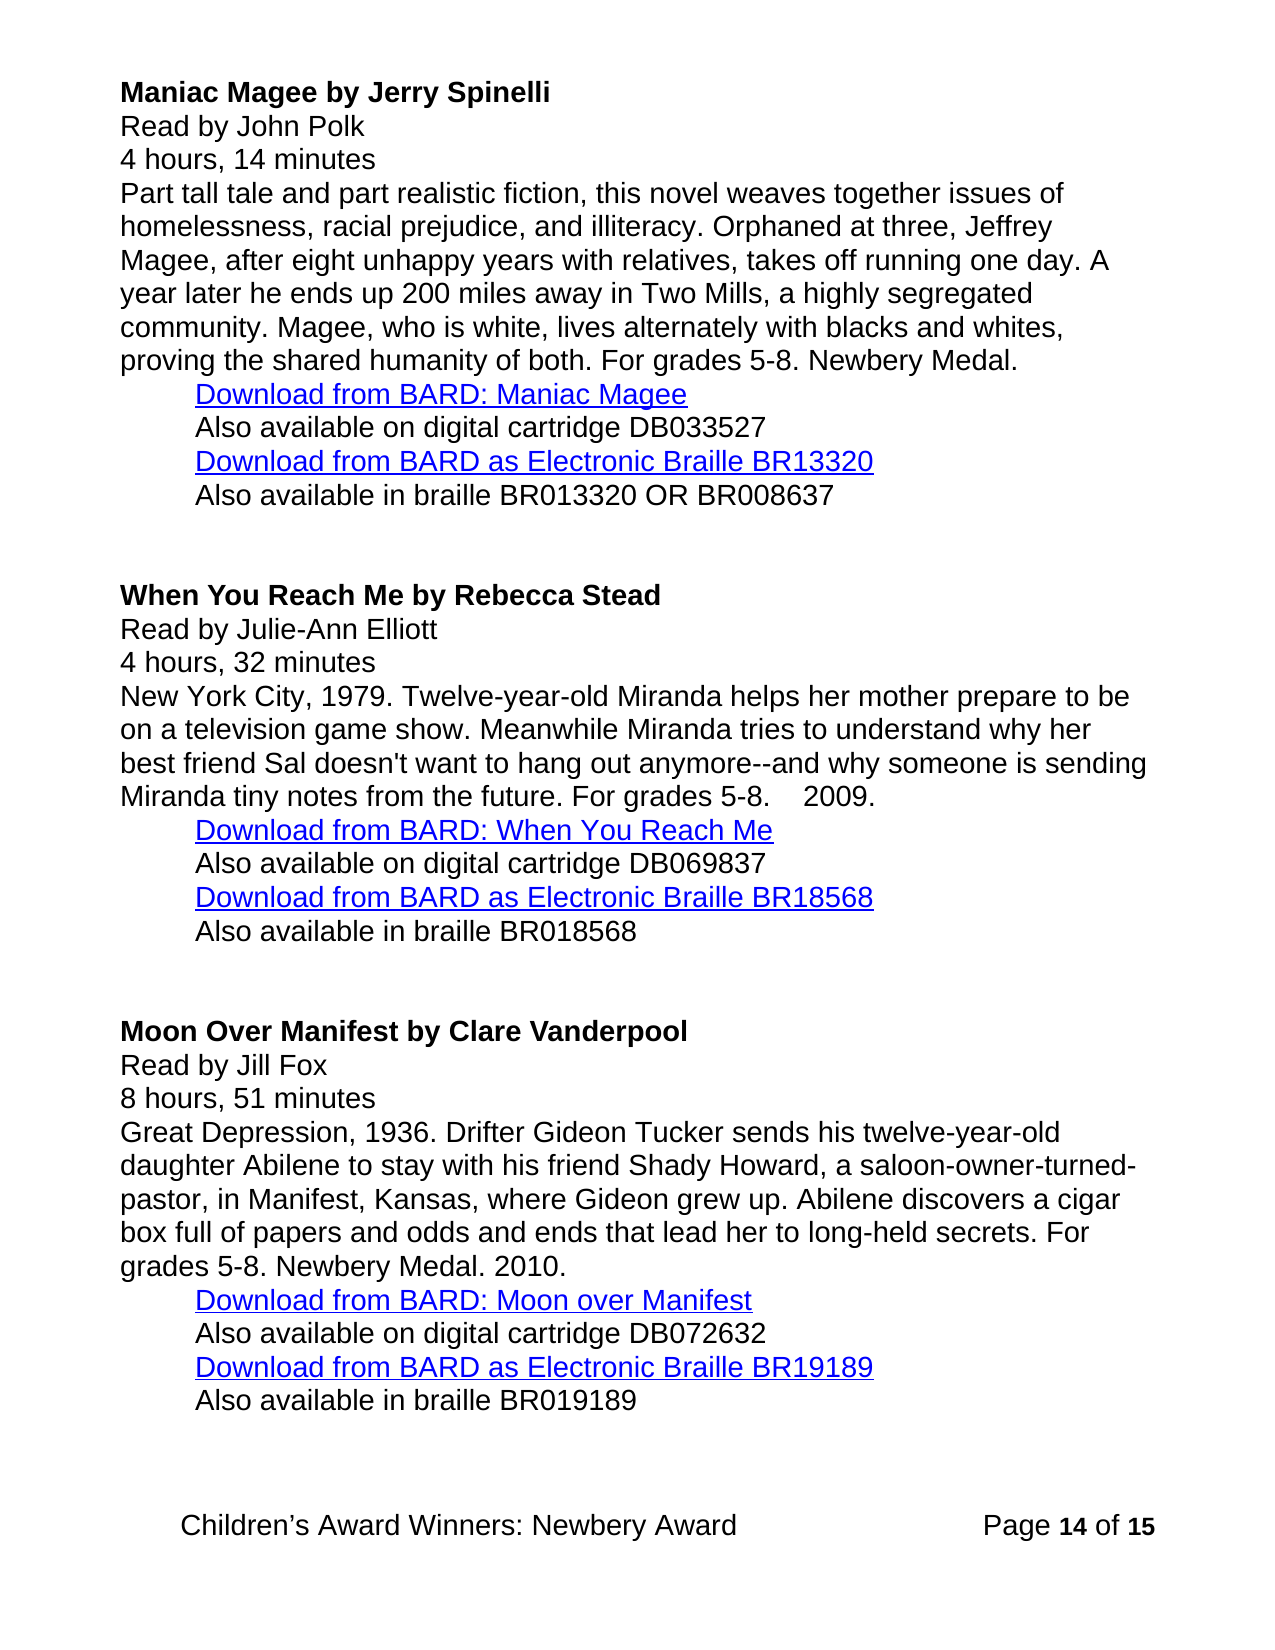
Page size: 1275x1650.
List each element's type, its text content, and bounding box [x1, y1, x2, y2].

text New York City, 1979. Twelve-year-old Miranda helps her mother prepare to be on a television game show. Meanwhile Miranda tries to understand why her best friend Sal doesn't want to hang out anymore--and why someone is sending Miranda tiny notes from the future. For grades 5-8. 2009. [120, 679, 1155, 813]
text 4 hours, 14 minutes [120, 142, 1155, 176]
subtitle When You Reach Me by Rebecca Stead [120, 578, 1155, 612]
text Download from BARD as Electronic Braille BR19189 [120, 1349, 1155, 1383]
text Download from BARD as Electronic Braille BR18568 [120, 880, 1155, 913]
text Also available in braille BR018568 [120, 913, 1155, 947]
text Read by Julie-Ann Elliott [120, 612, 1155, 645]
text Download from BARD as Electronic Braille BR13320 [120, 444, 1155, 477]
subtitle Moon Over Manifest by Clare Vanderpool [120, 1014, 1155, 1048]
text 4 hours, 32 minutes [120, 645, 1155, 679]
text Read by John Polk [120, 108, 1155, 142]
text Also available on digital cartridge DB033527 [120, 410, 1155, 444]
text Part tall tale and part realistic fiction, this novel weaves together issues of homelessness, racial prejudice, and illiteracy. Orphaned at three, Jeffrey Magee, after eight unhappy years with relatives, takes off running one day. A year later he ends up 200 miles away in Two Mills, a highly segregated community. Magee, who is white, lives alternately with blacks and whites, proving the shared humanity of both. For grades 5-8. Newbery Medal. [120, 176, 1155, 377]
text Download from BARD: When You Reach Me [120, 813, 1155, 846]
text Also available in braille BR019189 [120, 1383, 1155, 1417]
text Great Depression, 1936. Drifter Gideon Tucker sends his twelve-year-old daughter Abilene to stay with his friend Shady Howard, a saloon-owner-turned-pastor, in Manifest, Kansas, where Gideon grew up. Abilene discovers a cigar box full of papers and odds and ends that lead her to long-held secrets. For grades 5-8. Newbery Medal. 2010. [120, 1115, 1155, 1282]
text Download from BARD: Maniac Magee [120, 377, 1155, 410]
subtitle Maniac Magee by Jerry Spinelli [120, 75, 1155, 108]
text Also available on digital cartridge DB072632 [120, 1316, 1155, 1349]
text Read by Jill Fox [120, 1048, 1155, 1081]
text Also available in braille BR013320 OR BR008637 [120, 477, 1155, 511]
text Also available on digital cartridge DB069837 [120, 846, 1155, 880]
text Download from BARD: Moon over Manifest [120, 1282, 1155, 1316]
text 8 hours, 51 minutes [120, 1081, 1155, 1115]
